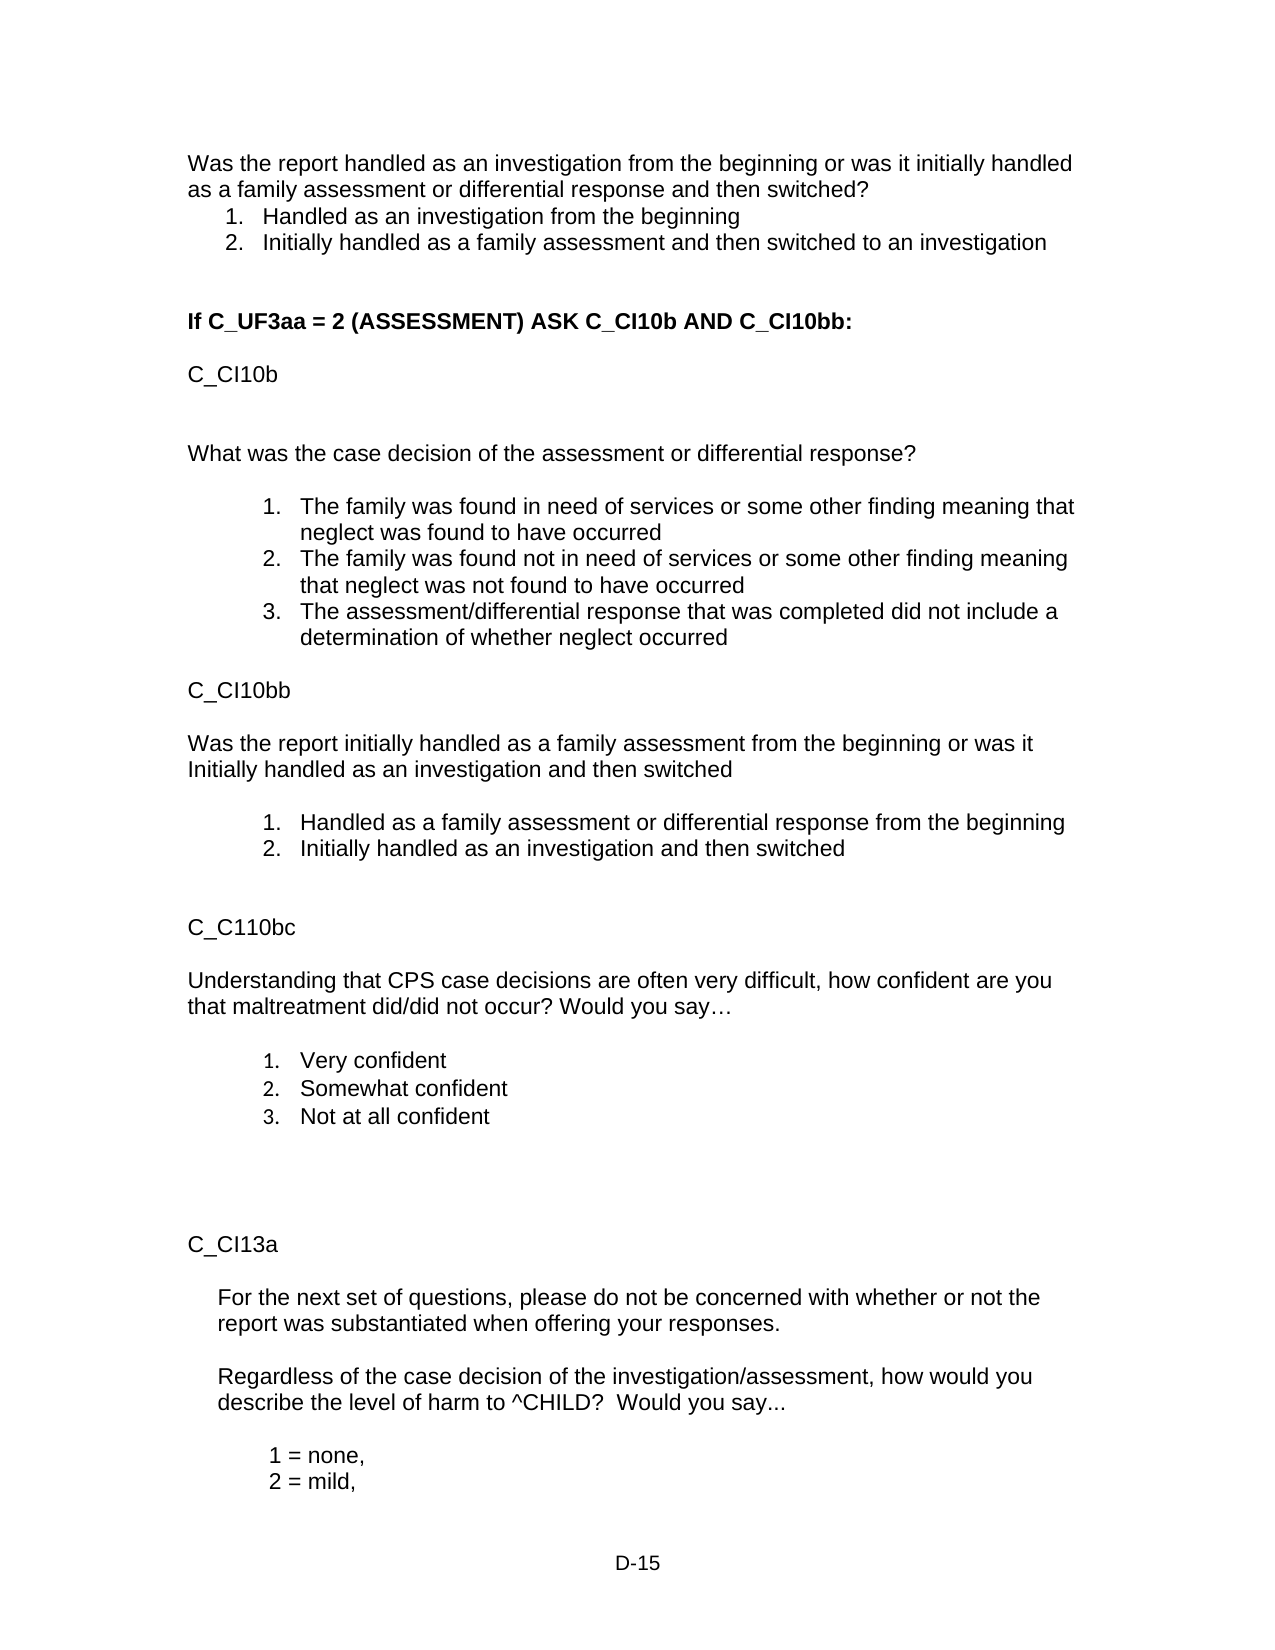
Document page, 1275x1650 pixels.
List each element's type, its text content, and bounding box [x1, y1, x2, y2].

text Regardless of the case decision of the investigation/assessment, how would you describe the level of harm to ^CHILD? Would you say... [217, 1363, 1087, 1415]
text Was the report handled as an investigation from the beginning or was it initially handled as a family assessment or differential response and then switched? [187, 150, 1087, 203]
text C_CI10bb [187, 677, 1087, 703]
list Handled as an investigation from the beginning [225, 203, 1087, 229]
text Understanding that CPS case decisions are often very difficult, how confident are you that maltreatment did/did not occur? Would you say… [187, 967, 1087, 1020]
list Initially handled as a family assessment and then switched to an investigation [225, 229, 1087, 255]
list The family was found not in need of services or some other finding meaning that neglect was not found to have occurred [262, 545, 1087, 598]
text Was the report initially handled as a family assessment from the beginning or was it [187, 730, 1087, 756]
text If C_UF3aa = 2 (ASSESSMENT) ASK C_CI10b AND C_CI10bb: [187, 308, 1087, 334]
list Handled as a family assessment or differential response from the beginning [262, 809, 1087, 835]
text Initially handled as an investigation and then switched [187, 756, 1087, 782]
list Somewhat confident [262, 1074, 1087, 1102]
list Initially handled as an investigation and then switched [262, 835, 1087, 862]
text C_C110bc [187, 914, 1087, 941]
text What was the case decision of the assessment or differential response? [187, 440, 1087, 466]
list Not at all confident [262, 1102, 1087, 1130]
list The family was found in need of services or some other finding meaning that neglect was found to have occurred [262, 493, 1087, 545]
text C_CI13a [187, 1231, 1087, 1257]
list Very confident [262, 1046, 1087, 1074]
text 1 = none, [187, 1442, 1087, 1468]
text C_CI10b [187, 361, 1087, 387]
text For the next set of questions, please do not be concerned with whether or not the report was substantiated when offering your responses. [217, 1284, 1087, 1336]
list The assessment/differential response that was completed did not include a determination of whether neglect occurred [262, 598, 1087, 651]
text 2 = mild, [187, 1468, 1087, 1494]
